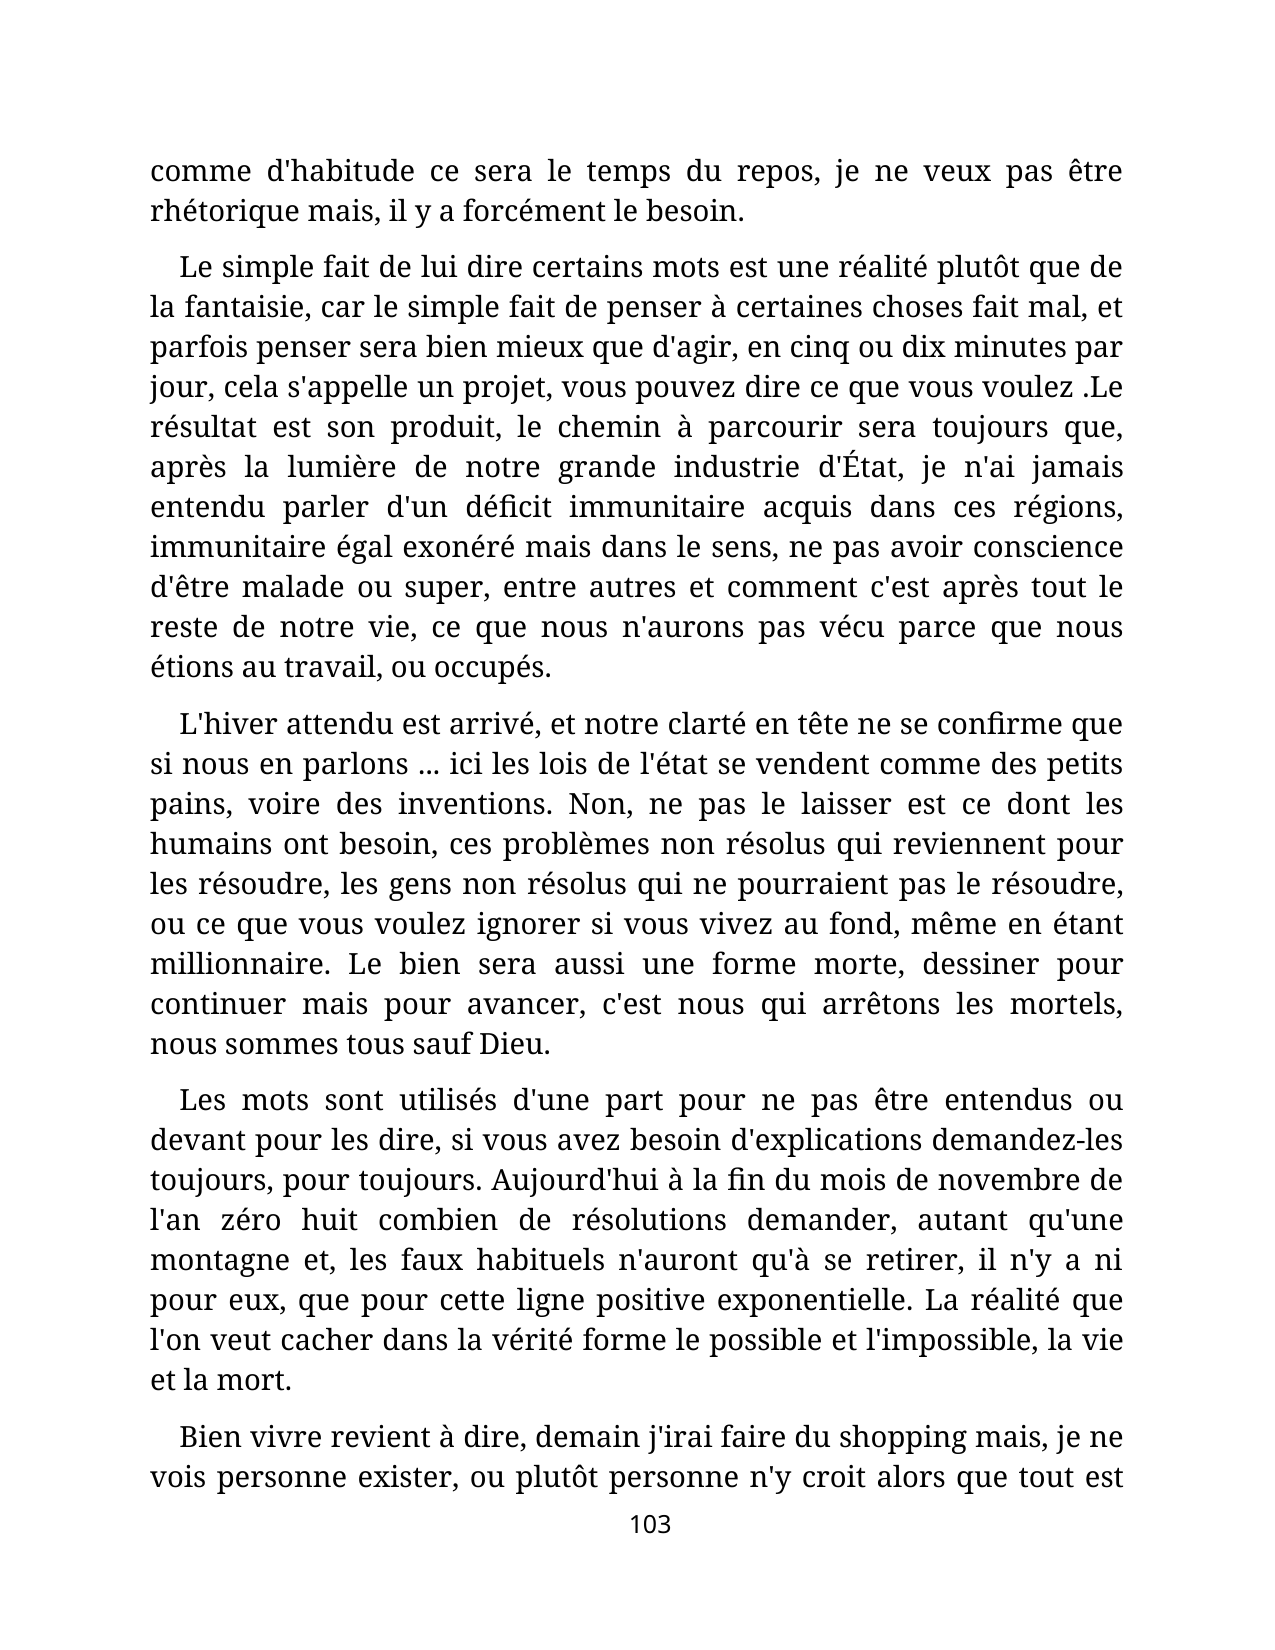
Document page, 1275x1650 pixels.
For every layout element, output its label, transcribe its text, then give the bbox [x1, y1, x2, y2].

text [150, 1416, 1125, 1496]
text L'hiver attendu est arrivé, et notre clarté en tête ne se confirme que si nous en parlons ... ici les lois de l'état se vendent comme des petits pains, voire des inventions. Non, ne pas le laisser est ce dont les humains ont besoin, ces problèmes non résolus qui reviennent pour les résoudre, les gens non résolus qui ne pourraient pas le résoudre, ou ce que vous voulez ignorer si vous vivez au fond, même en étant millionnaire. Le bien sera aussi une forme morte, dessiner pour continuer mais pour avancer, c'est nous qui arrêtons les mortels, nous sommes tous sauf Dieu. [150, 703, 1125, 1063]
text Le simple fait de lui dire certains mots est une réalité plutôt que de la fantaisie, car le simple fait de penser à certaines choses fait mal, et parfois penser sera bien mieux que d'agir, en cinq ou dix minutes par jour, cela s'appelle un projet, vous pouvez dire ce que vous voulez .Le résultat est son produit, le chemin à parcourir sera toujours que, après la lumière de notre grande industrie d'État, je n'ai jamais entendu parler d'un déficit immunitaire acquis dans ces régions, immunitaire égal exonéré mais dans le sens, ne pas avoir conscience d'être malade ou super, entre autres et comment c'est après tout le reste de notre vie, ce que nous n'aurons pas vécu parce que nous étions au travail, ou occupés. [150, 246, 1125, 686]
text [150, 150, 1125, 230]
text Les mots sont utilisés d'une part pour ne pas être entendus ou devant pour les dire, si vous avez besoin d'explications demandez-les toujours, pour toujours. Aujourd'hui à la fin du mois de novembre de l'an zéro huit combien de résolutions demander, autant qu'une montagne et, les faux habituels n'auront qu'à se retirer, il n'y a ni pour eux, que pour cette ligne positive exponentielle. La réalité que l'on veut cacher dans la vérité forme le possible et l'impossible, la vie et la mort. [150, 1079, 1125, 1399]
